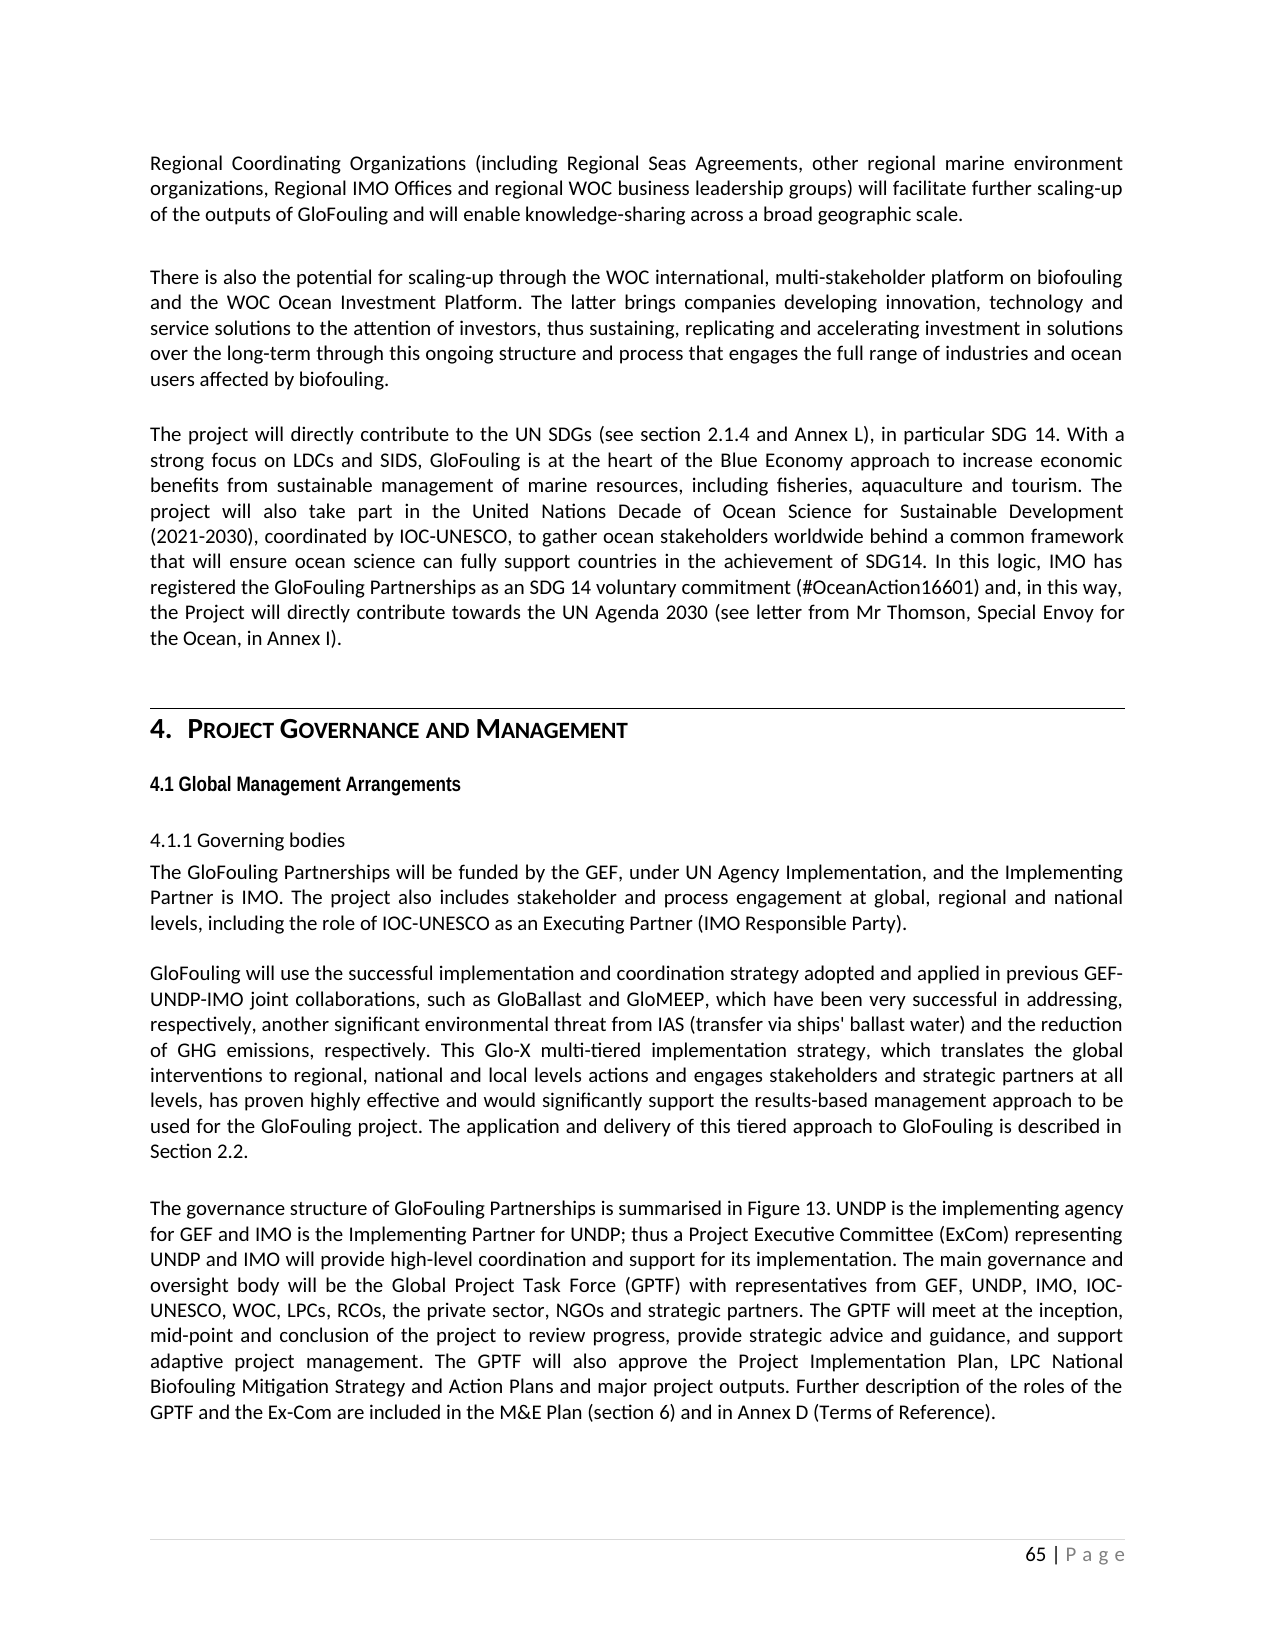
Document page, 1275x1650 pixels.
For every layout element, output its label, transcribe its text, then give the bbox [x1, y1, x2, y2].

subtitle 4.1.1 Governing bodies [150, 827, 1125, 853]
text There is also the potential for scaling-up through the WOC international, multi-stakeholder platform on biofouling and the WOC Ocean Investment Platform. The latter brings companies developing innovation, technology and service solutions to the attention of investors, thus sustaining, replicating and accelerating investment in solutions over the long-term through this ongoing structure and process that engages the full range of industries and ocean users affected by biofouling. [150, 264, 1125, 391]
subtitle Project Governance and Management [150, 709, 1125, 746]
text GloFouling will use the successful implementation and coordination strategy adopted and applied in previous GEF-UNDP-IMO joint collaborations, such as GloBallast and GloMEEP, which have been very successful in addressing, respectively, another significant environmental threat from IAS (transfer via ships' ballast water) and the reduction of GHG emissions, respectively. This Glo-X multi-tiered implementation strategy, which translates the global interventions to regional, national and local levels actions and engages stakeholders and strategic partners at all levels, has proven highly effective and would significantly support the results-based management approach to be used for the GloFouling project. The application and delivery of this tiered approach to GloFouling is described in Section 2.2. [150, 961, 1125, 1164]
subtitle 4.1 Global Management Arrangements [150, 772, 1125, 796]
text The project will directly contribute to the UN SDGs (see section 2.1.4 and Annex L), in particular SDG 14. With a strong focus on LDCs and SIDS, GloFouling is at the heart of the Blue Economy approach to increase economic benefits from sustainable management of marine resources, including fisheries, aquaculture and tourism. The project will also take part in the United Nations Decade of Ocean Science for Sustainable Development (2021-2030), coordinated by IOC-UNESCO, to gather ocean stakeholders worldwide behind a common framework that will ensure ocean science can fully support countries in the achievement of SDG14. In this logic, IMO has registered the GloFouling Partnerships as an SDG 14 voluntary commitment (#OceanAction16601) and, in this way, the Project will directly contribute towards the UN Agenda 2030 (see letter from Mr Thomson, Special Envoy for the Ocean, in Annex I). [150, 422, 1125, 650]
text Regional Coordinating Organizations (including Regional Seas Agreements, other regional marine environment organizations, Regional IMO Offices and regional WOC business leadership groups) will facilitate further scaling-up of the outputs of GloFouling and will enable knowledge-sharing across a broad geographic scale. [150, 150, 1125, 226]
text The GloFouling Partnerships will be funded by the GEF, under UN Agency Implementation, and the Implementing Partner is IMO. The project also includes stakeholder and process engagement at global, regional and national levels, including the role of IOC-UNESCO as an Executing Partner (IMO Responsible Party). [150, 859, 1125, 935]
text The governance structure of GloFouling Partnerships is summarised in Figure 13. UNDP is the implementing agency for GEF and IMO is the Implementing Partner for UNDP; thus a Project Executive Committee (ExCom) representing UNDP and IMO will provide high-level coordination and support for its implementation. The main governance and oversight body will be the Global Project Task Force (GPTF) with representatives from GEF, UNDP, IMO, IOC-UNESCO, WOC, LPCs, RCOs, the private sector, NGOs and strategic partners. The GPTF will meet at the inception, mid-point and conclusion of the project to review progress, provide strategic advice and guidance, and support adaptive project management. The GPTF will also approve the Project Implementation Plan, LPC National Biofouling Mitigation Strategy and Action Plans and major project outputs. Further description of the roles of the GPTF and the Ex-Com are included in the M&E Plan (section 6) and in Annex D (Terms of Reference). [150, 1196, 1125, 1424]
